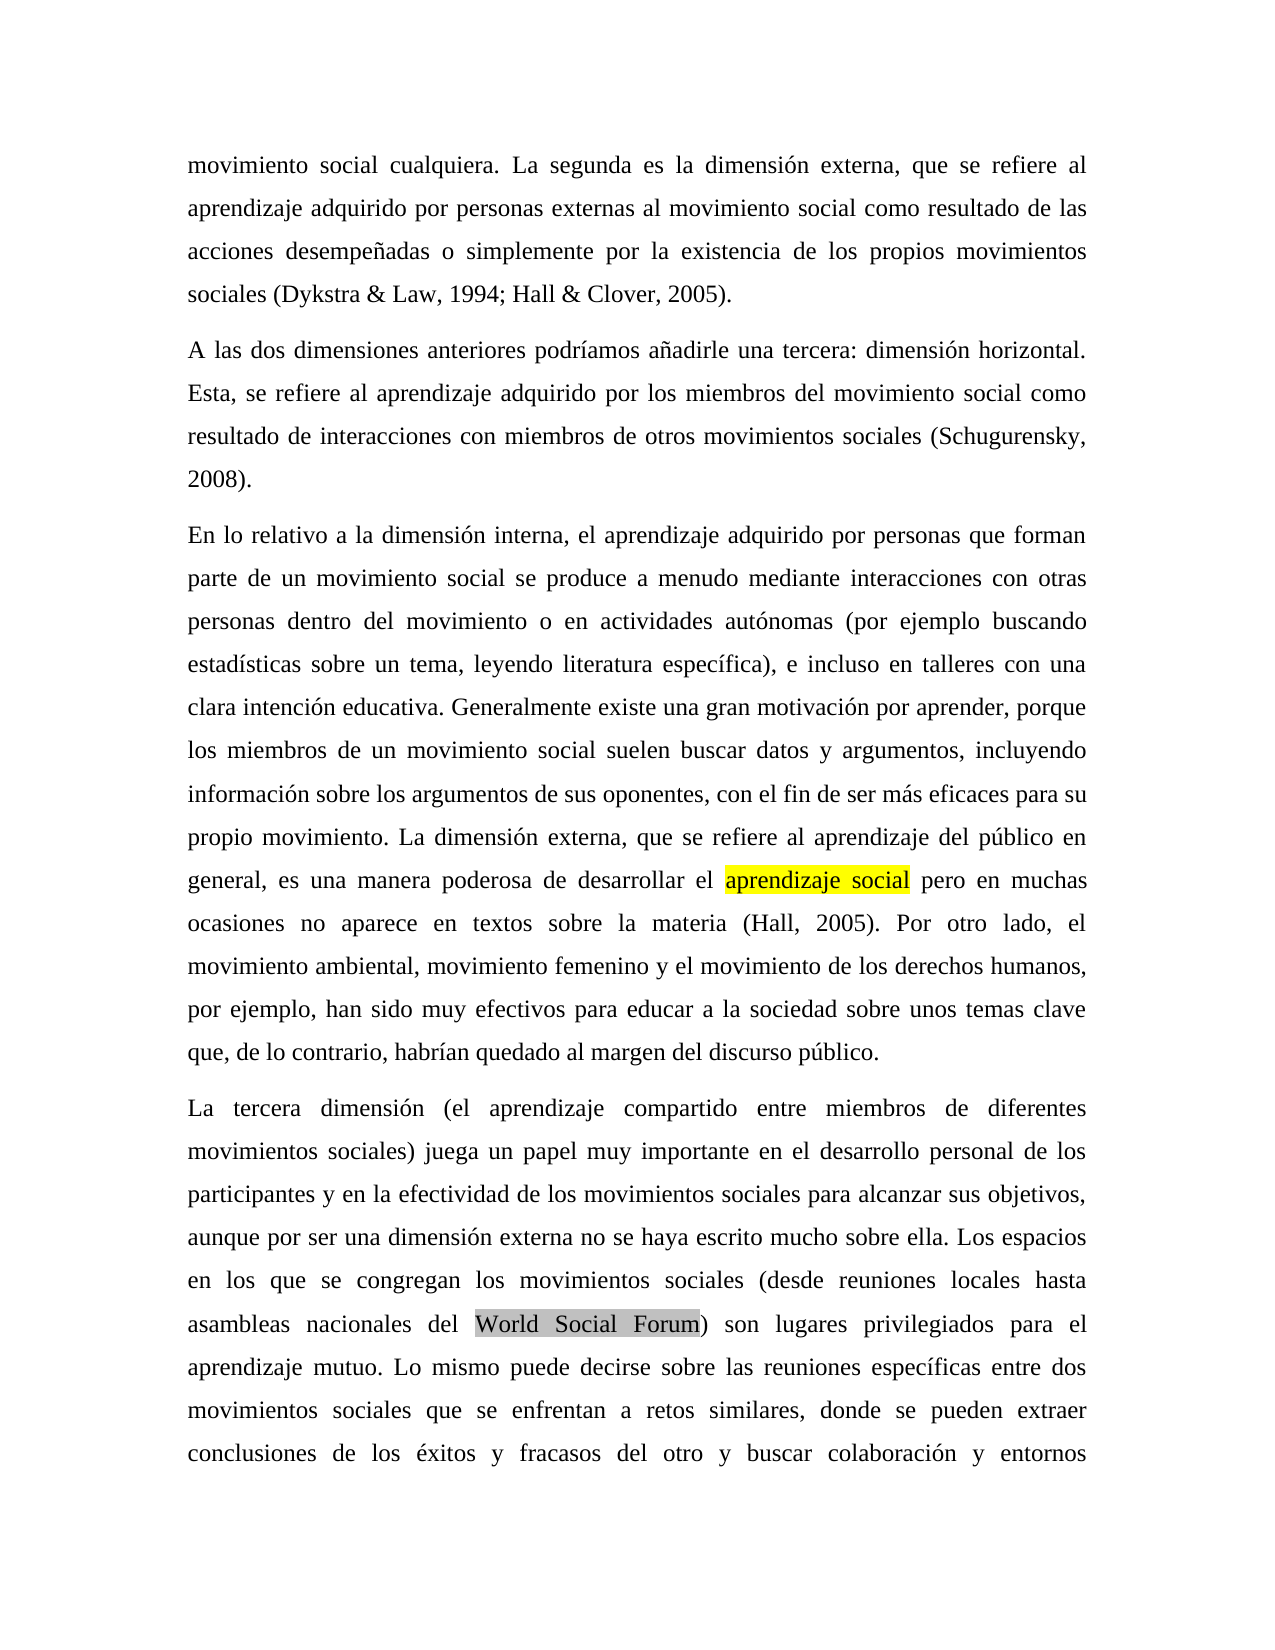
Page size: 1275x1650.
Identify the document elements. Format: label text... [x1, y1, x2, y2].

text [187, 150, 1087, 308]
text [187, 1093, 1087, 1467]
text En lo relativo a la dimensión interna, el aprendizaje adquirido por personas que forman parte de un movimiento social se produce a menudo mediante interacciones con otras personas dentro del movimiento o en actividades autónomas (por ejemplo buscando estadísticas sobre un tema, leyendo literatura específica), e incluso en talleres con una clara intención educativa. Generalmente existe una gran motivación por aprender, porque los miembros de un movimiento social suelen buscar datos y argumentos, incluyendo información sobre los argumentos de sus oponentes, con el fin de ser más eficaces para su propio movimiento. La dimensión externa, que se refiere al aprendizaje del público en general, es una manera poderosa de desarrollar el aprendizaje social pero en muchas ocasiones no aparece en textos sobre la materia (Hall, 2005). Por otro lado, el movimiento ambiental, movimiento femenino y el movimiento de los derechos humanos, por ejemplo, han sido muy efectivos para educar a la sociedad sobre unos temas clave que, de lo contrario, habrían quedado al margen del discurso público. [187, 520, 1087, 1066]
text A las dos dimensiones anteriores podríamos añadirle una tercera: dimensión horizontal. Esta, se refiere al aprendizaje adquirido por los miembros del movimiento social como resultado de interacciones con miembros de otros movimientos sociales (Schugurensky, 2008). [187, 335, 1087, 493]
